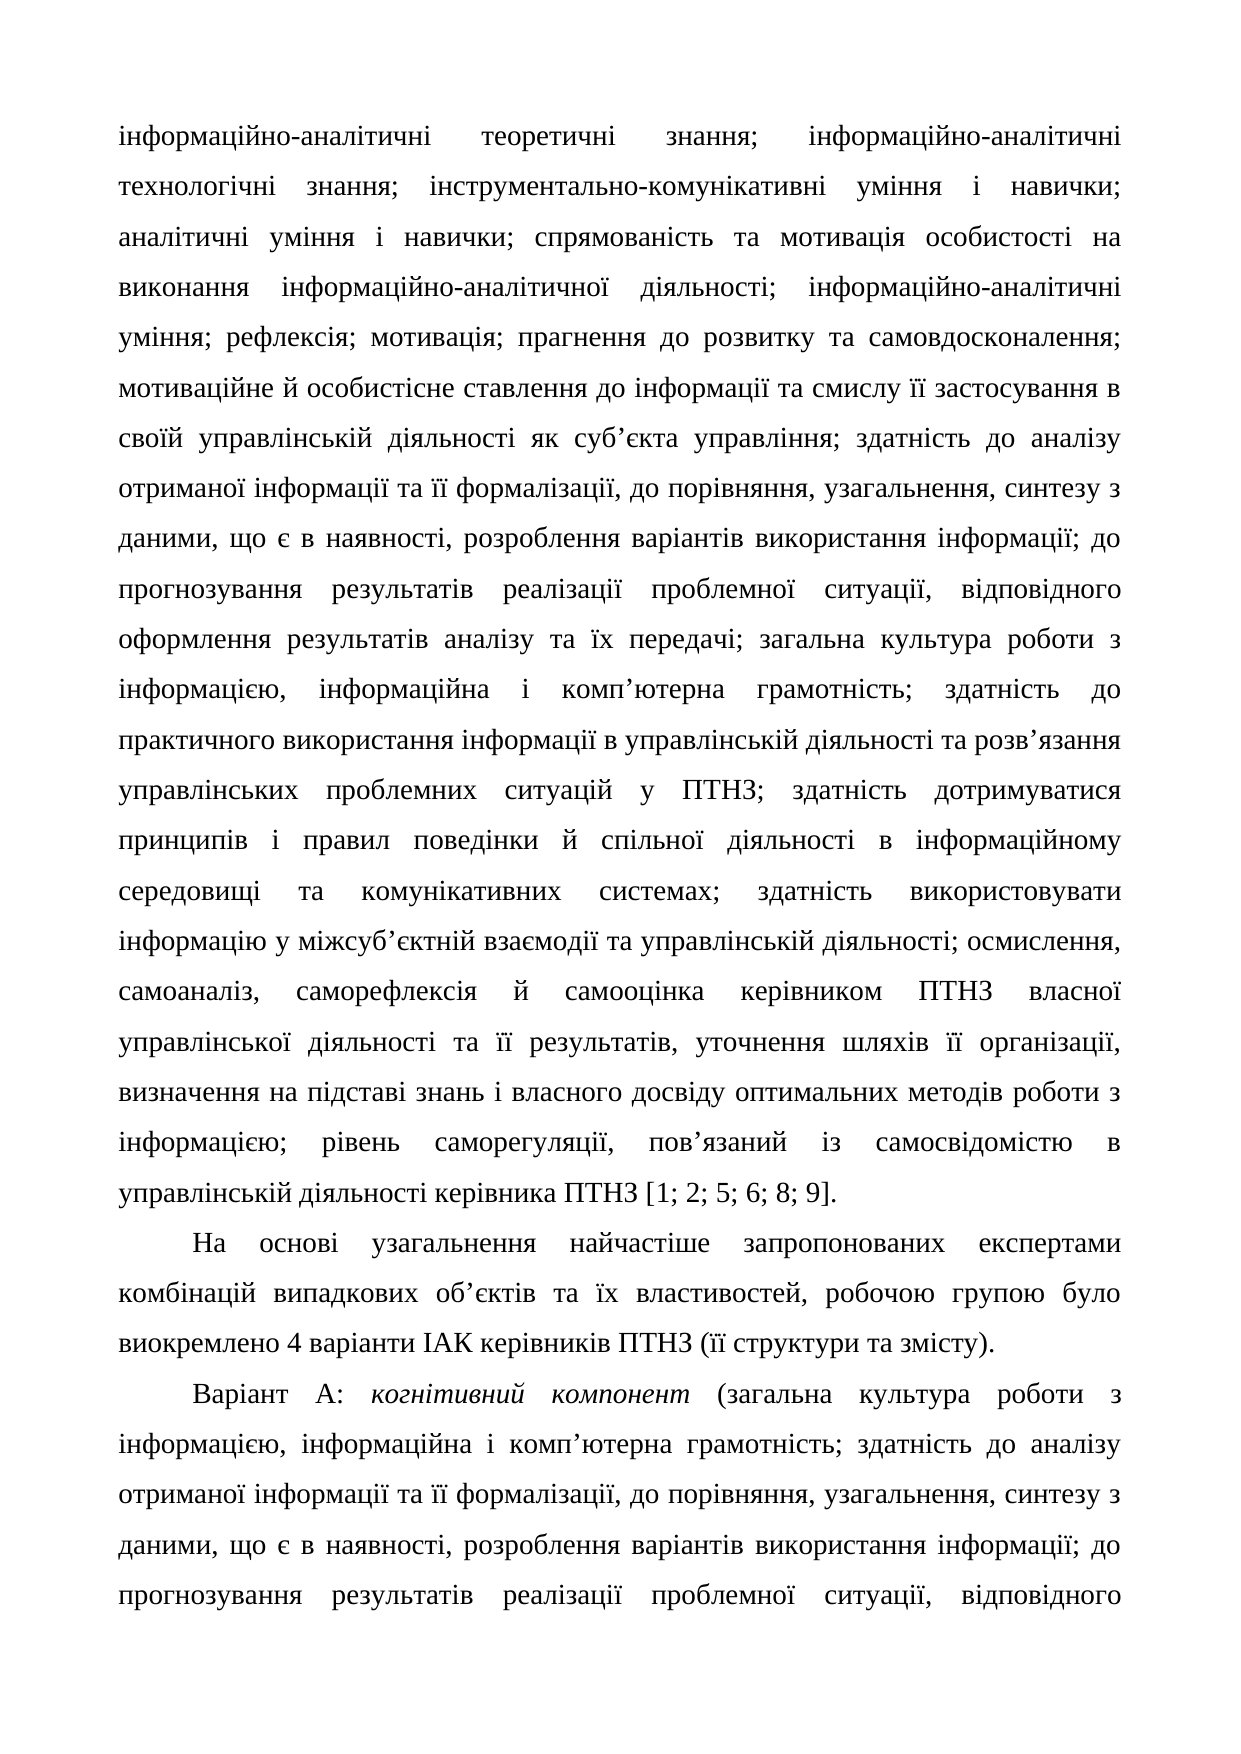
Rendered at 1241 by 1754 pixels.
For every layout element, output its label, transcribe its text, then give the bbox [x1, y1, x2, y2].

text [118, 118, 1122, 1208]
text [118, 1376, 1122, 1611]
list На основі узагальнення найчастіше запропонованих експертами комбінацій випадкових об’єктів та їх властивостей, робочою групою було виокремлено 4 варіанти ІАК керівників ПТНЗ (її структури та змісту). [118, 1225, 1122, 1359]
